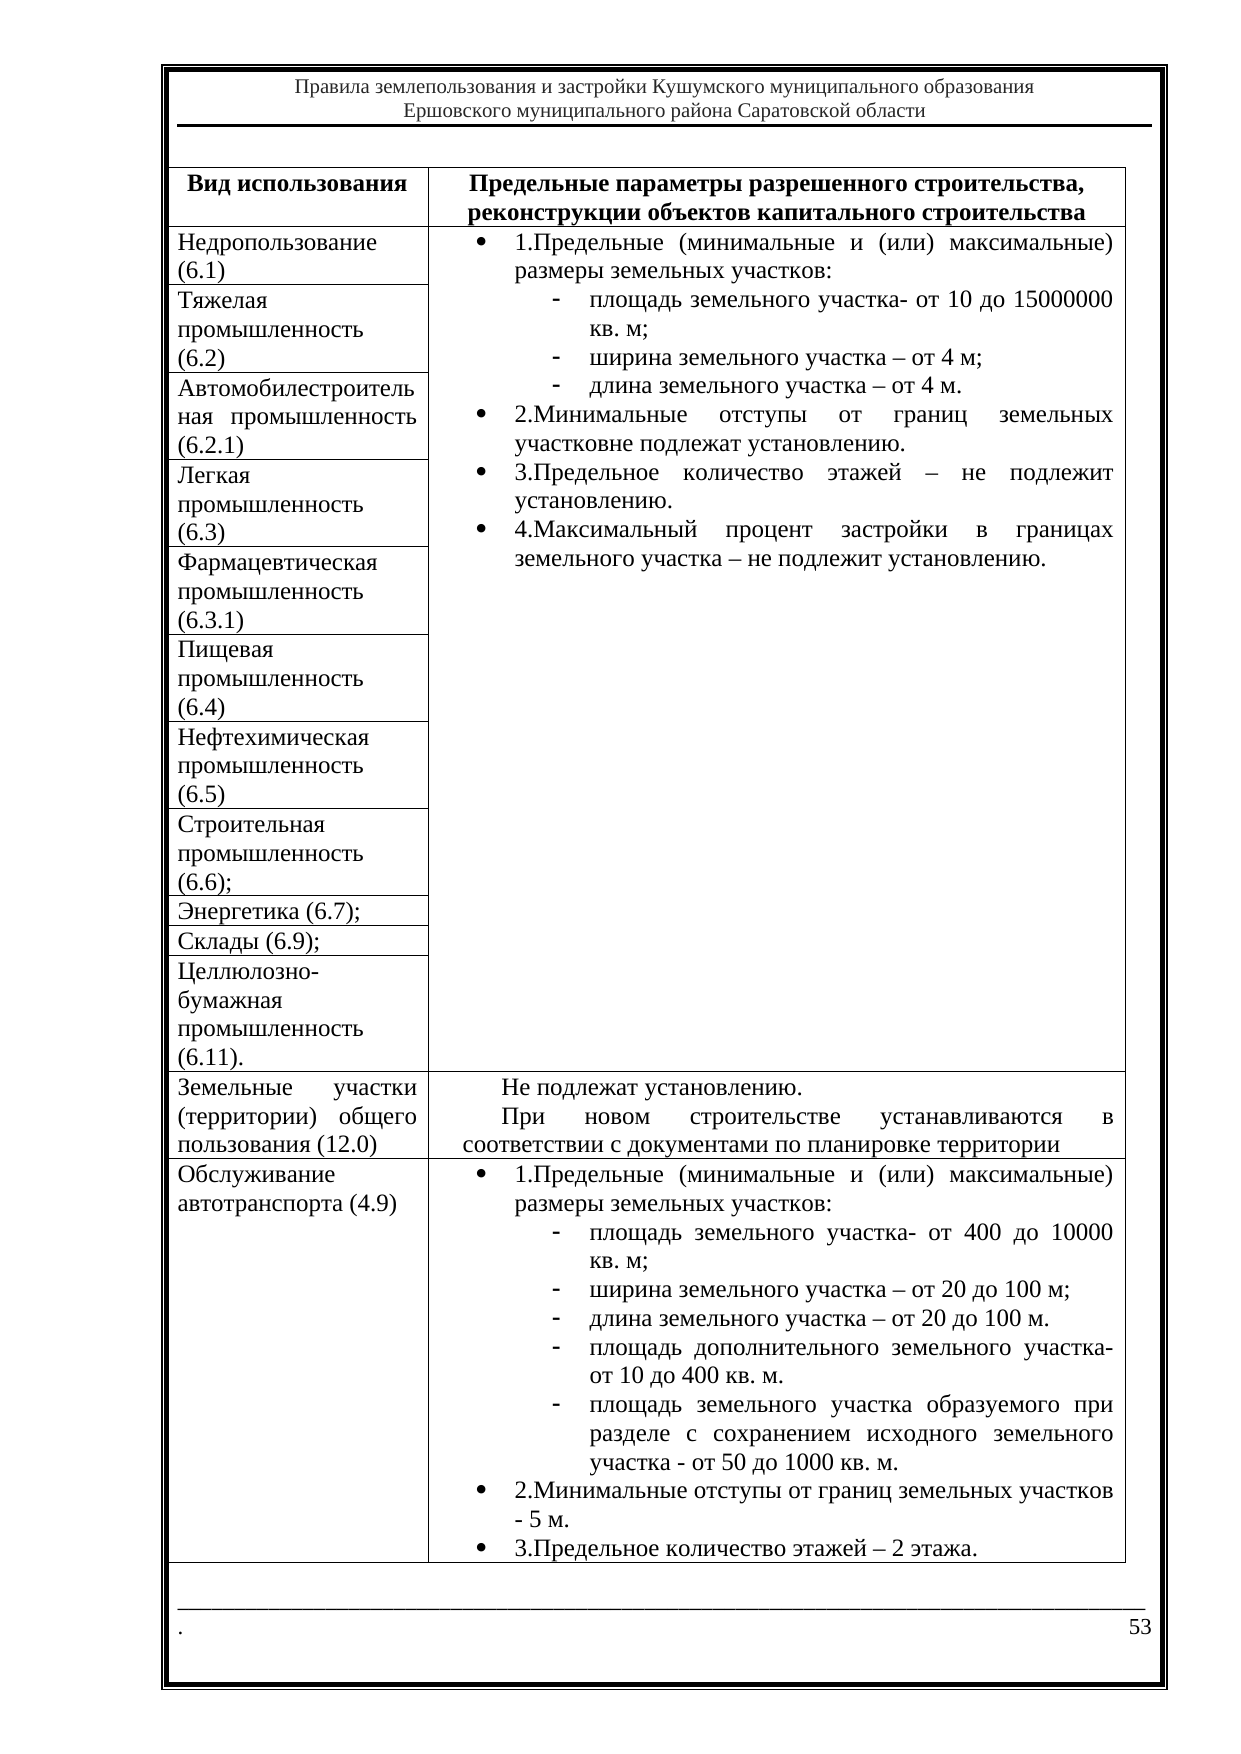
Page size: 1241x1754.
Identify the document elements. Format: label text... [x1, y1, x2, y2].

table_cell Земельные участки (территории) общего пользования (12.0) [169, 1072, 428, 1158]
table_cell Пищевая промышленность (6.4) [169, 635, 428, 721]
table_cell Целлюлозно-бумажная промышленность (6.11). [169, 956, 428, 1071]
table_cell Фармацевтическая промышленность (6.3.1) [169, 547, 428, 633]
table_cell Тяжелая промышленность (6.2) [169, 285, 428, 372]
table_header Вид использования [169, 168, 428, 226]
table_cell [429, 1159, 1125, 1562]
table_cell Энергетика (6.7); [169, 896, 428, 925]
table_cell Недропользование (6.1) [169, 227, 428, 284]
table_cell 1.Предельные (минимальные и (или) максимальные) размеры земельных участков: площадь земельного участка- от 10 до 15000000 кв. м; ширина земельного участка – от 4 м; длина земельного участка – от 4 м. 2.Минимальные отступы от границ земельных участковне подлежат установлению. 3.Предельное количество этажей – не подлежит установлению. 4.Максимальный процент застройки в границах земельного участка – не подлежит установлению. [429, 227, 1125, 1071]
table_cell Строительная промышленность (6.6); [169, 809, 428, 895]
table_cell Нефтехимическая промышленность (6.5) [169, 722, 428, 808]
table_cell Склады (6.9); [169, 926, 428, 955]
table_header Предельные параметры разрешенного строительства, реконструкции объектов капитального строительства [429, 168, 1125, 226]
table_cell Не подлежат установлению. При новом строительстве устанавливаются в соответствии с документами по планировке территории [429, 1072, 1125, 1158]
table_cell Легкая промышленность (6.3) [169, 460, 428, 546]
table_cell Автомобилестроительная промышленность (6.2.1) [169, 373, 428, 459]
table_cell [169, 1159, 428, 1562]
